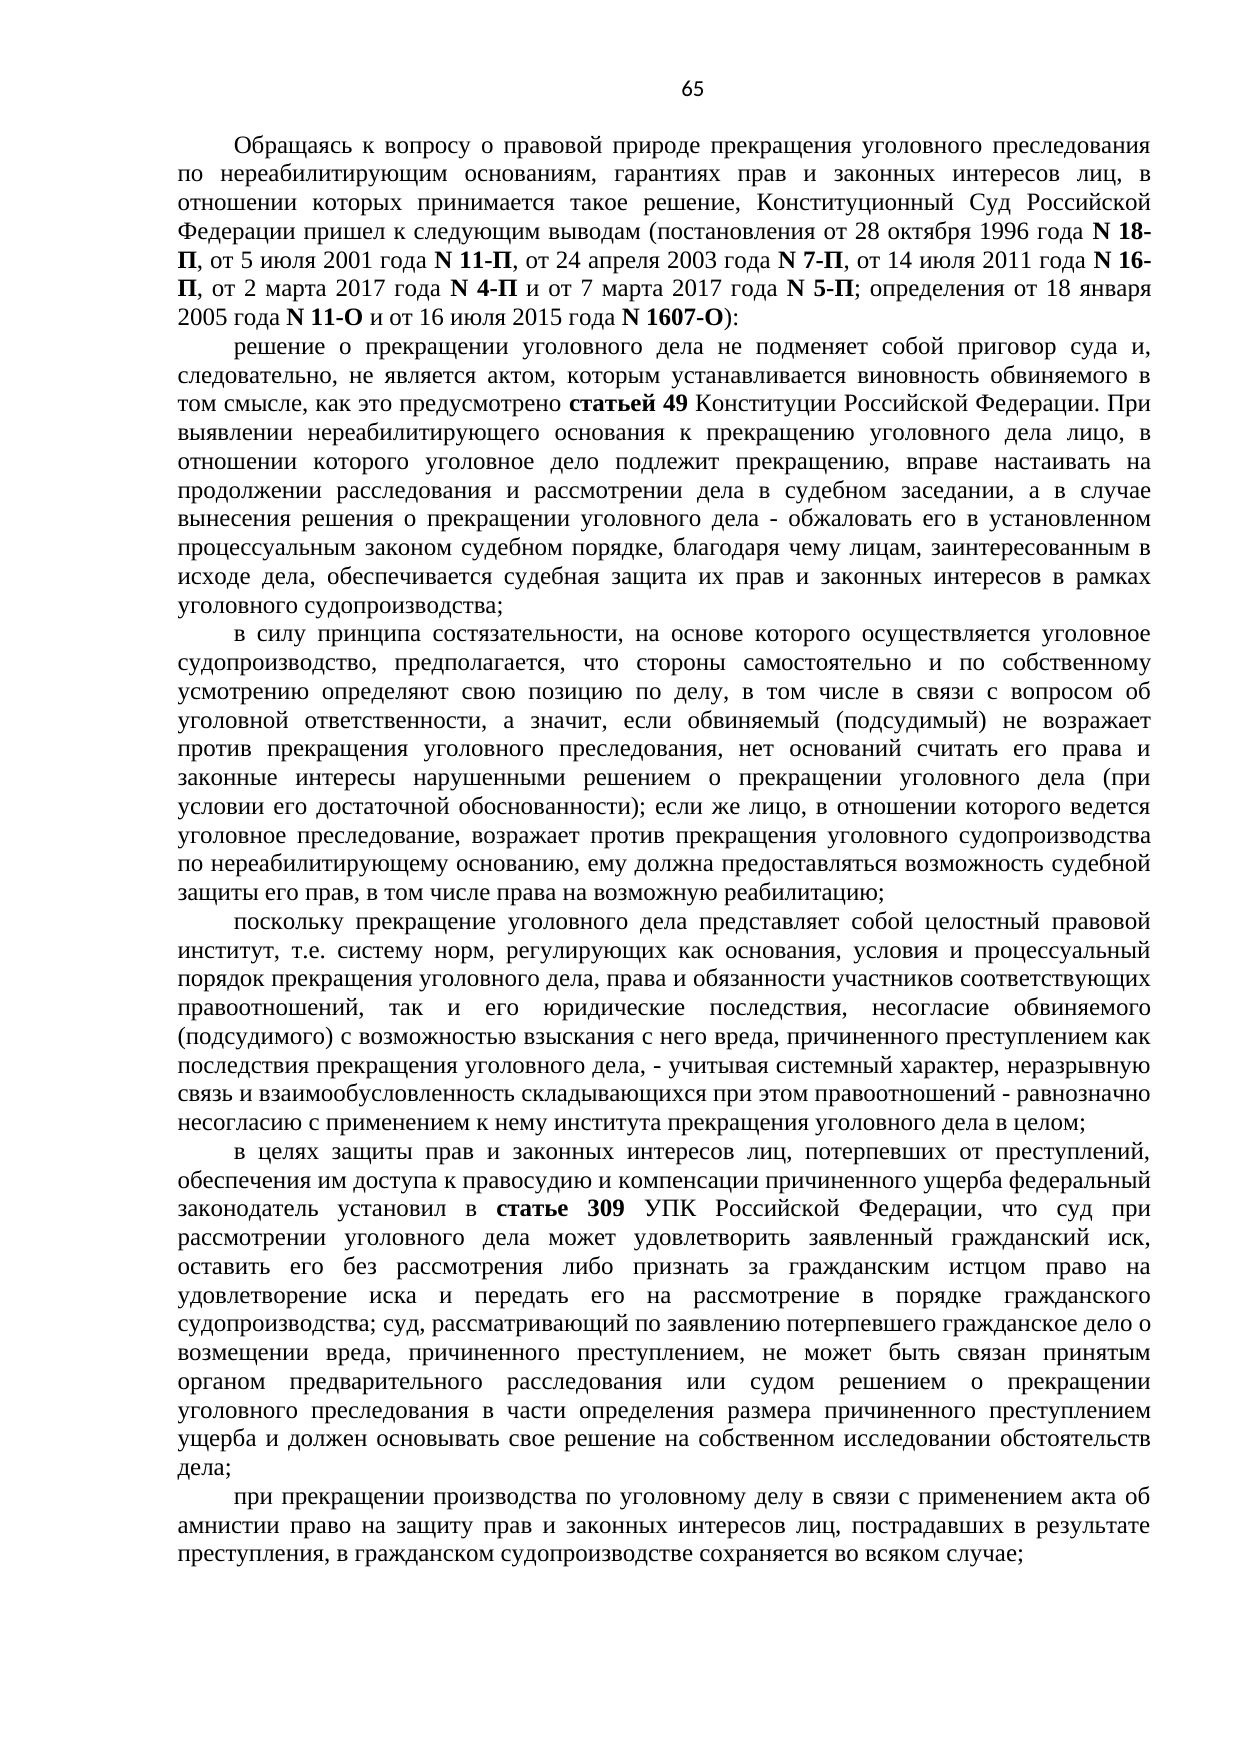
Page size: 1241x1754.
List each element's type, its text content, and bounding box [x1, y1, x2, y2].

text поскольку прекращение уголовного дела представляет собой целостный правовой институт, т.е. систему норм, регулирующих как основания, условия и процессуальный порядок прекращения уголовного дела, права и обязанности участников соответствующих правоотношений, так и его юридические последствия, несогласие обвиняемого (подсудимого) с возможностью взыскания с него вреда, причиненного преступлением как последствия прекращения уголовного дела, - учитывая системный характер, неразрывную связь и взаимообусловленность складывающихся при этом правоотношений - равнозначно несогласию с применением к нему института прекращения уголовного дела в целом; [177, 906, 1152, 1136]
text решение о прекращении уголовного дела не подменяет собой приговор суда и, следовательно, не является актом, которым устанавливается виновность обвиняемого в том смысле, как это предусмотрено статьей 49 Конституции Российской Федерации. При выявлении нереабилитирующего основания к прекращению уголовного дела лицо, в отношении которого уголовное дело подлежит прекращению, вправе настаивать на продолжении расследования и рассмотрении дела в судебном заседании, а в случае вынесения решения о прекращении уголовного дела - обжаловать его в установленном процессуальным законом судебном порядке, благодаря чему лицам, заинтересованным в исходе дела, обеспечивается судебная защита их прав и законных интересов в рамках уголовного судопроизводства; [177, 331, 1152, 618]
text Обращаясь к вопросу о правовой природе прекращения уголовного преследования по нереабилитирующим основаниям, гарантиях прав и законных интересов лиц, в отношении которых принимается такое решение, Конституционный Суд Российской Федерации пришел к следующим выводам (постановления от 28 октября 1996 года N 18-П, от 5 июля 2001 года N 11-П, от 24 апреля 2003 года N 7-П, от 14 июля 2011 года N 16-П, от 2 марта 2017 года N 4-П и от 7 марта 2017 года N 5-П; определения от 18 января 2005 года N 11-О и от 16 июля 2015 года N 1607-О): [177, 130, 1152, 331]
text в целях защиты прав и законных интересов лиц, потерпевших от преступлений, обеспечения им доступа к правосудию и компенсации причиненного ущерба федеральный законодатель установил в статье 309 УПК Российской Федерации, что суд при рассмотрении уголовного дела может удовлетворить заявленный гражданский иск, оставить его без рассмотрения либо признать за гражданским истцом право на удовлетворение иска и передать его на рассмотрение в порядке гражданского судопроизводства; суд, рассматривающий по заявлению потерпевшего гражданское дело о возмещении вреда, причиненного преступлением, не может быть связан принятым органом предварительного расследования или судом решением о прекращении уголовного преследования в части определения размера причиненного преступлением ущерба и должен основывать свое решение на собственном исследовании обстоятельств дела; [177, 1136, 1152, 1481]
text при прекращении производства по уголовному делу в связи с применением акта об амнистии право на защиту прав и законных интересов лиц, пострадавших в результате преступления, в гражданском судопроизводстве сохраняется во всяком случае; [177, 1481, 1152, 1567]
text в силу принципа состязательности, на основе которого осуществляется уголовное судопроизводство, предполагается, что стороны самостоятельно и по собственному усмотрению определяют свою позицию по делу, в том числе в связи с вопросом об уголовной ответственности, а значит, если обвиняемый (подсудимый) не возражает против прекращения уголовного преследования, нет оснований считать его права и законные интересы нарушенными решением о прекращении уголовного дела (при условии его достаточной обоснованности); если же лицо, в отношении которого ведется уголовное преследование, возражает против прекращения уголовного судопроизводства по нереабилитирующему основанию, ему должна предоставляться возможность судебной защиты его прав, в том числе права на возможную реабилитацию; [177, 618, 1152, 906]
